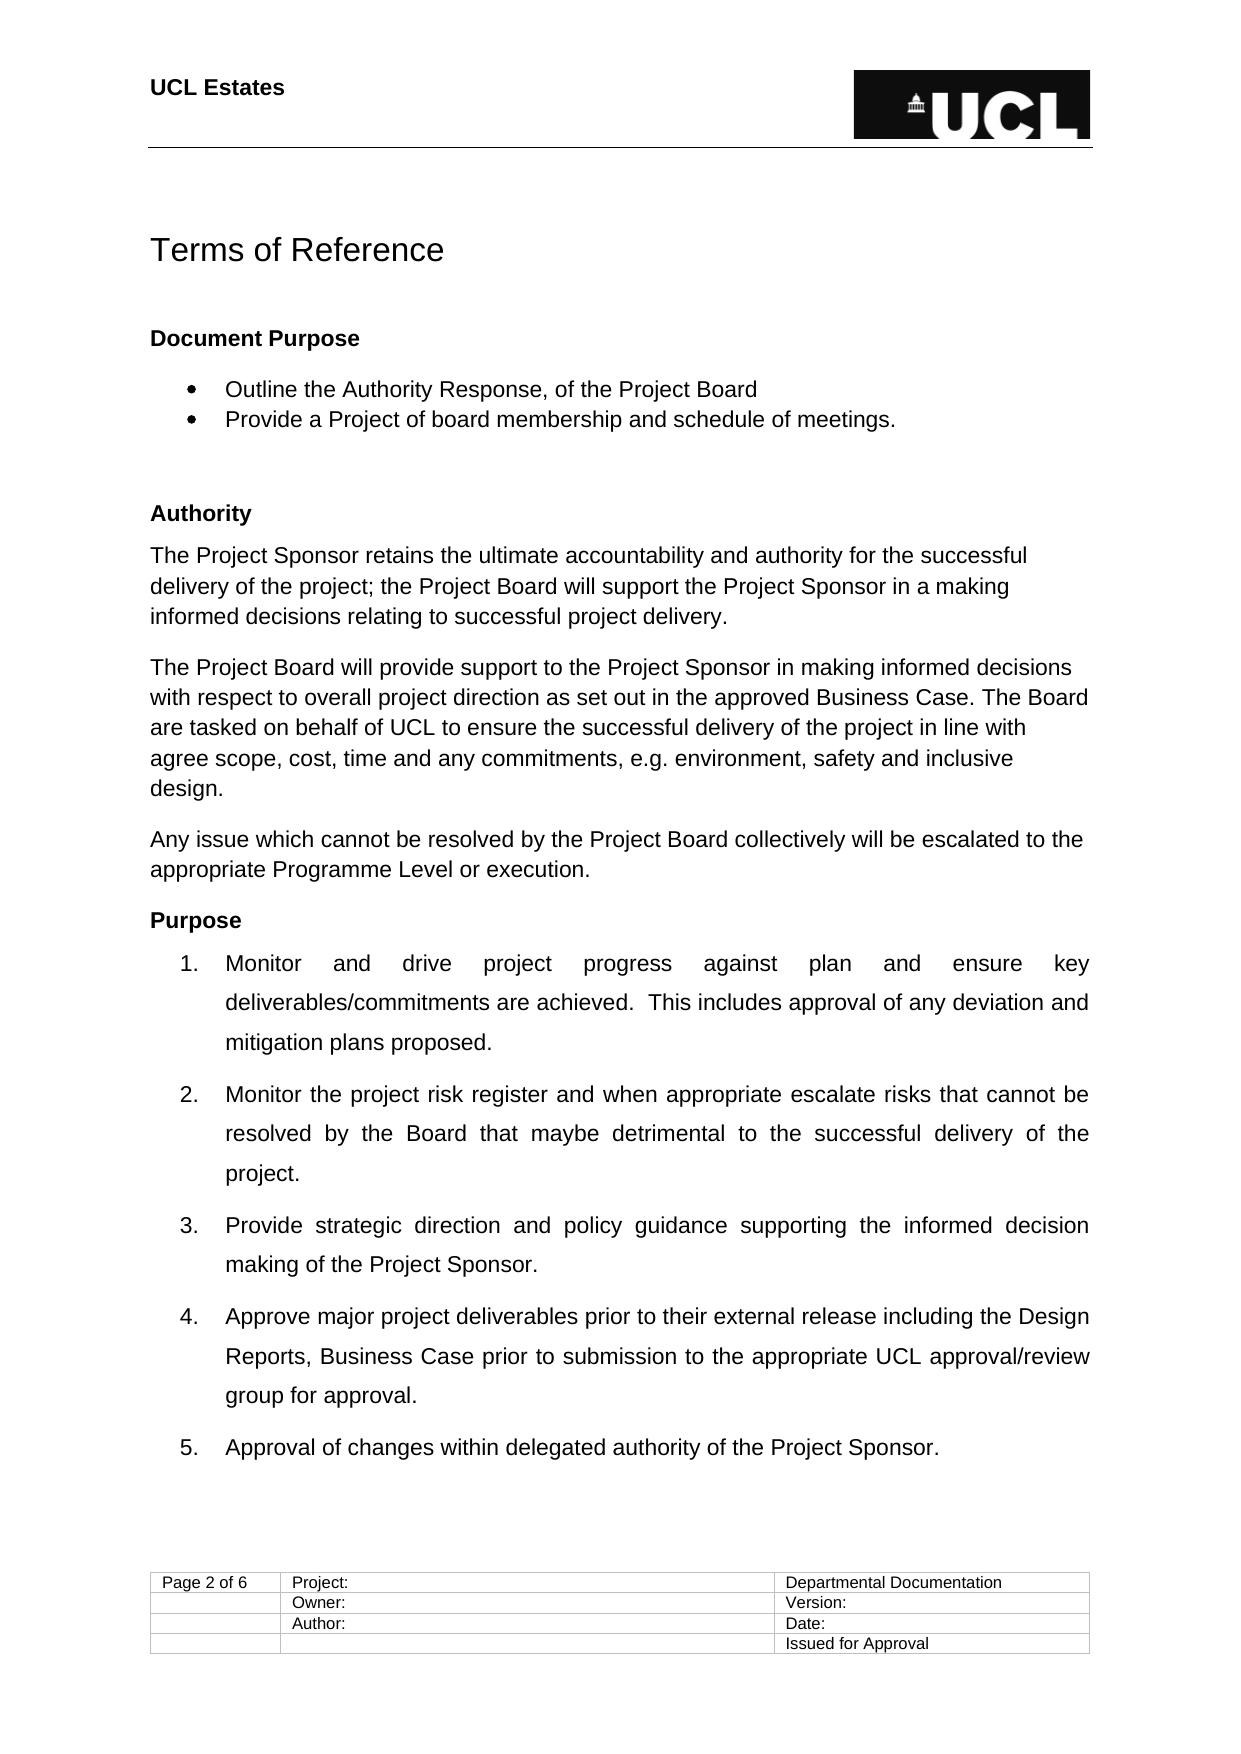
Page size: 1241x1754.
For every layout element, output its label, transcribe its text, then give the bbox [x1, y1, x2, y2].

picture [853, 70, 1091, 139]
list Monitor and drive project progress against plan and ensure key deliverables/commitments are achieved. This includes approval of any deviation and mitigation plans proposed. [179, 950, 1090, 1055]
list Approve major project deliverables prior to their external release including the Design Reports, Business Case prior to submission to the appropriate UCL approval/review group for approval. [179, 1303, 1090, 1408]
text Document Purpose [150, 325, 1090, 351]
list Provide strategic direction and policy guidance supporting the informed decision making of the Project Sponsor. [179, 1212, 1090, 1277]
list Approval of changes within delegated authority of the Project Sponsor. [179, 1434, 1090, 1460]
list Outline the Authority Response, of the Project Board [187, 376, 1090, 402]
subtitle Terms of Reference [150, 229, 1090, 268]
text Purpose [150, 907, 1090, 933]
list Monitor the project risk register and when appropriate escalate risks that cannot be resolved by the Board that maybe detrimental to the successful delivery of the project. [179, 1081, 1090, 1186]
text The Project Board will provide support to the Project Sponsor in making informed decisions with respect to overall project direction as set out in the approved Business Case. The Board are tasked on behalf of UCL to ensure the successful delivery of the project in line with agree scope, cost, time and any commitments, e.g. environment, safety and inclusive design. [150, 654, 1090, 801]
text The Project Sponsor retains the ultimate accountability and authority for the successful delivery of the project; the Project Board will support the Project Sponsor in a making informed decisions relating to successful project delivery. [150, 542, 1090, 629]
text Any issue which cannot be resolved by the Project Board collectively will be escalated to the appropriate Programme Level or execution. [150, 826, 1090, 882]
list Provide a Project of board membership and schedule of meetings. [187, 406, 1090, 432]
text Authority [150, 500, 1090, 526]
